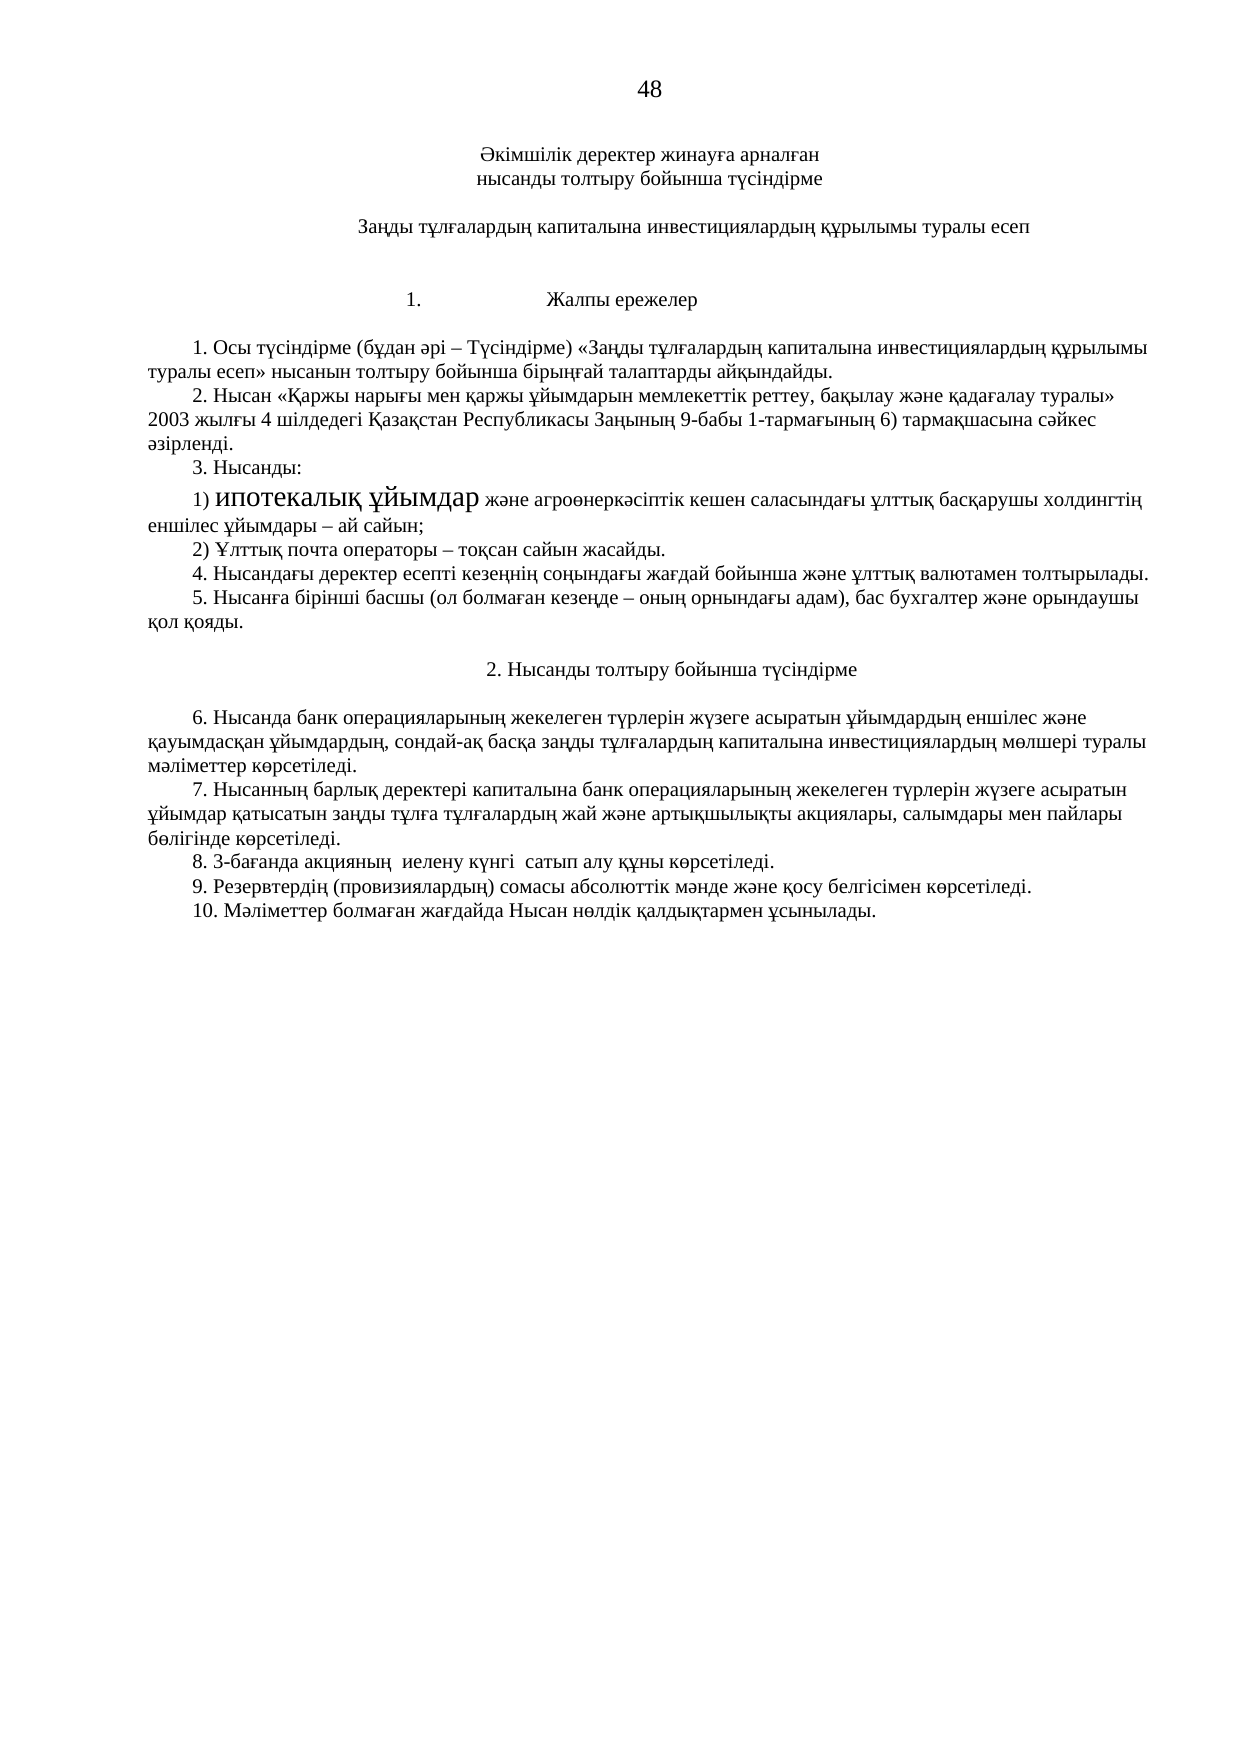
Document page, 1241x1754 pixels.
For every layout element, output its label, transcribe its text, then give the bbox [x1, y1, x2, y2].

text 4. Нысандағы деректер есепті кезеңнің соңындағы жағдай бойынша және ұлттық валютамен толтырылады. [148, 561, 1152, 585]
text 2. Нысанды толтыру бойынша түсіндірме [148, 657, 1152, 681]
list Жалпы ережелер [148, 287, 1152, 311]
text 1) ипотекалық ұйымдар және агроөнеркәсіптік кешен саласындағы ұлттық басқарушы холдингтің еншілес ұйымдары – ай сайын; [148, 479, 1152, 537]
text 1. Осы түсіндірме (бұдан әрі – Түсіндірме) «Заңды тұлғалардың капиталына инвестициялардың құрылымы туралы есеп» нысанын толтыру бойынша бірыңғай талаптарды айқындайды. [148, 335, 1152, 383]
text 7. Нысанның барлық деректері капиталына банк операцияларының жекелеген түрлерін жүзеге асыратын ұйымдар қатысатын заңды тұлға тұлғалардың жай және артықшылықты акциялары, салымдары мен пайлары бөлігінде көрсетіледі. [148, 777, 1152, 849]
text нысанды толтыру бойынша түсіндірме [148, 166, 1152, 190]
text Әкімшілік деректер жинауға арналған [148, 142, 1152, 166]
text 2) Ұлттық почта операторы – тоқсан сайын жасайды. [148, 537, 1152, 561]
text 5. Нысанға бірінші басшы (ол болмаған кезеңде – оның орнындағы адам), бас бухгалтер және орындаушы қол қояды. [148, 585, 1152, 633]
text 10. Мәліметтер болмаған жағдайда Нысан нөлдік қалдықтармен ұсынылады. [148, 898, 1152, 922]
text 3. Нысанды: [148, 455, 1152, 479]
text 8. 3-бағанда акцияның иелену күнгі сатып алу құны көрсетіледі. [148, 849, 1152, 873]
text 6. Нысанда банк операцияларының жекелеген түрлерін жүзеге асыратын ұйымдардың еншілес және қауымдасқан ұйымдардың, сондай-ақ басқа заңды тұлғалардың капиталына инвестициялардың мөлшері туралы мәліметтер көрсетіледі. [148, 705, 1152, 777]
text Заңды тұлғалардың капиталына инвестициялардың құрылымы туралы есеп [148, 214, 1240, 238]
text 9. Резервтердің (провизиялардың) сомасы абсолюттік мәнде және қосу белгісімен көрсетіледі. [148, 873, 1152, 898]
text 2. Нысан «Қаржы нарығы мен қаржы ұйымдарын мемлекеттiк реттеу, бақылау және қадағалау туралы» 2003 жылғы 4 шілдедегі Қазақстан Республикасы Заңының 9-бабы 1-тармағының 6) тармақшасына сәйкес әзірленді. [148, 383, 1152, 455]
